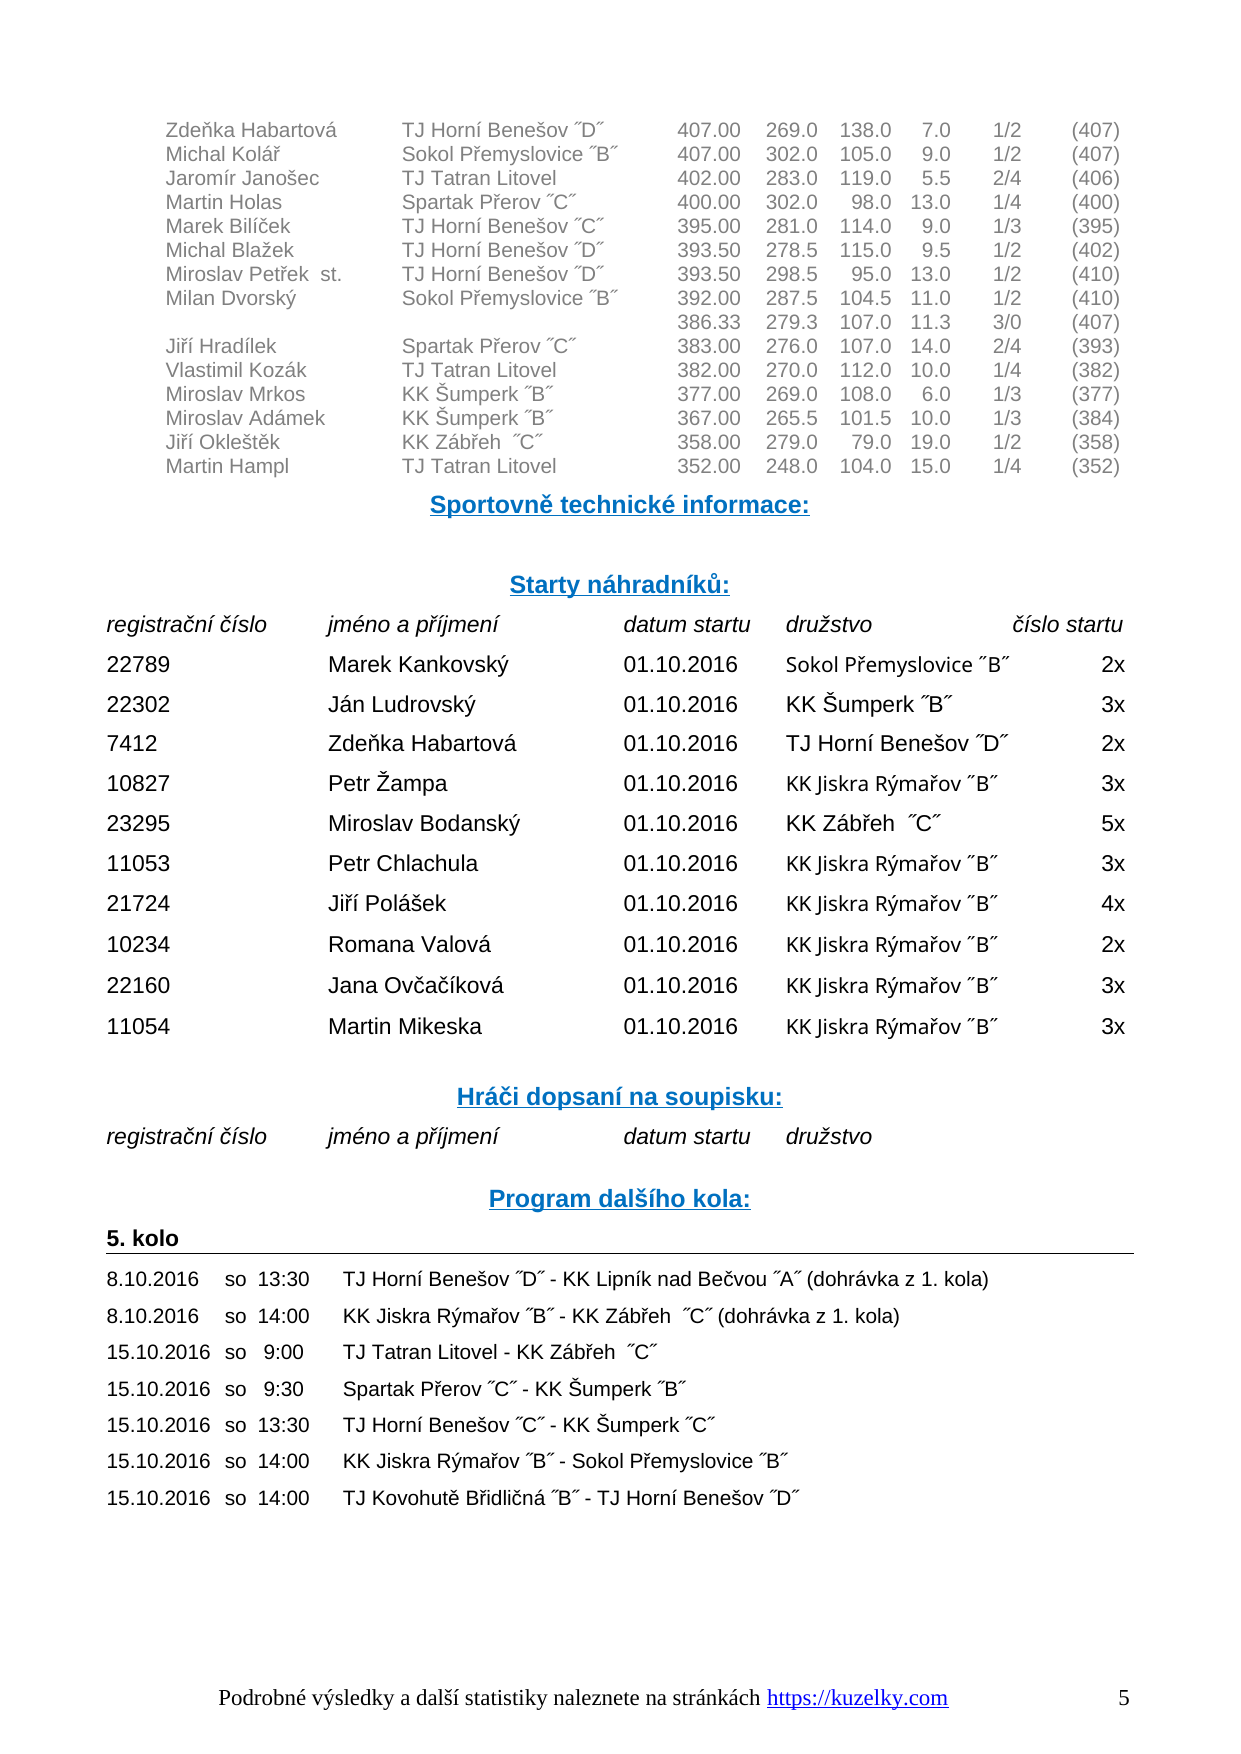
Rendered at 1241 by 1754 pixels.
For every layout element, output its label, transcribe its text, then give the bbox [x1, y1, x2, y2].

text 15.10.2016 so 14:00 TJ Kovohutě Břidličná ˝B˝ - TJ Horní Benešov ˝D˝ [106, 1486, 1134, 1510]
text Sportovně technické informace: [94, 490, 1145, 519]
text 23295 Miroslav Bodanský 01.10.2016 KK Zábřeh ˝C˝ 5x [106, 810, 1134, 836]
text 15.10.2016 so 9:00 TJ Tatran Litovel - KK Zábřeh ˝C˝ [106, 1340, 1134, 1364]
text registrační číslo jméno a příjmení datum startu družstvo číslo startu [106, 611, 1134, 638]
text 11054 Martin Mikeska 01.10.2016 KK Jiskra Rýmařov ˝B˝ 3x [106, 1012, 1134, 1041]
text 21724 Jiří Polášek 01.10.2016 KK Jiskra Rýmařov ˝B˝ 4x [106, 889, 1134, 918]
text Vlastimil Kozák TJ Tatran Litovel 382.00 270.0 112.0 10.0 1/4 (382) [106, 358, 1134, 382]
text Program dalšího kola: [94, 1184, 1145, 1212]
text 386.33 279.3 107.0 11.3 3/0 (407) [106, 310, 1134, 334]
text Jiří Hradílek Spartak Přerov ˝C˝ 383.00 276.0 107.0 14.0 2/4 (393) [106, 334, 1134, 358]
text 5. kolo [106, 1225, 1134, 1253]
text Marek Bilíček TJ Horní Benešov ˝C˝ 395.00 281.0 114.0 9.0 1/3 (395) [106, 214, 1134, 238]
text 22160 Jana Ovčačíková 01.10.2016 KK Jiskra Rýmařov ˝B˝ 3x [106, 971, 1134, 1000]
text 15.10.2016 so 13:30 TJ Horní Benešov ˝C˝ - KK Šumperk ˝C˝ [106, 1413, 1134, 1437]
text 22302 Ján Ludrovský 01.10.2016 KK Šumperk ˝B˝ 3x [106, 691, 1134, 717]
text 15.10.2016 so 9:30 Spartak Přerov ˝C˝ - KK Šumperk ˝B˝ [106, 1376, 1134, 1400]
text Martin Holas Spartak Přerov ˝C˝ 400.00 302.0 98.0 13.0 1/4 (400) [106, 190, 1134, 214]
text Starty náhradníků: [94, 570, 1145, 599]
text Michal Blažek TJ Horní Benešov ˝D˝ 393.50 278.5 115.0 9.5 1/2 (402) [106, 238, 1134, 262]
text Milan Dvorský Sokol Přemyslovice ˝B˝ 392.00 287.5 104.5 11.0 1/2 (410) [106, 286, 1134, 310]
text 22789 Marek Kankovský 01.10.2016 Sokol Přemyslovice ˝B˝ 2x [106, 650, 1134, 679]
text registrační číslo jméno a příjmení datum startu družstvo [106, 1123, 1134, 1150]
text 7412 Zdeňka Habartová 01.10.2016 TJ Horní Benešov ˝D˝ 2x [106, 730, 1134, 756]
text Zdeňka Habartová TJ Horní Benešov ˝D˝ 407.00 269.0 138.0 7.0 1/2 (407) [106, 118, 1134, 142]
text Martin Hampl TJ Tatran Litovel 352.00 248.0 104.0 15.0 1/4 (352) [106, 453, 1134, 477]
text Miroslav Petřek st. TJ Horní Benešov ˝D˝ 393.50 298.5 95.0 13.0 1/2 (410) [106, 262, 1134, 286]
text Jaromír Janošec TJ Tatran Litovel 402.00 283.0 119.0 5.5 2/4 (406) [106, 166, 1134, 190]
text 15.10.2016 so 14:00 KK Jiskra Rýmařov ˝B˝ - Sokol Přemyslovice ˝B˝ [106, 1449, 1134, 1473]
text Miroslav Adámek KK Šumperk ˝B˝ 367.00 265.5 101.5 10.0 1/3 (384) [106, 406, 1134, 429]
text Miroslav Mrkos KK Šumperk ˝B˝ 377.00 269.0 108.0 6.0 1/3 (377) [106, 382, 1134, 406]
text Hráči dopsaní na soupisku: [94, 1053, 1145, 1111]
text 11053 Petr Chlachula 01.10.2016 KK Jiskra Rýmařov ˝B˝ 3x [106, 849, 1134, 877]
text 10827 Petr Žampa 01.10.2016 KK Jiskra Rýmařov ˝B˝ 3x [106, 769, 1134, 797]
text 8.10.2016 so 14:00 KK Jiskra Rýmařov ˝B˝ - KK Zábřeh ˝C˝ (dohrávka z 1. kola) [106, 1303, 1134, 1327]
text Michal Kolář Sokol Přemyslovice ˝B˝ 407.00 302.0 105.0 9.0 1/2 (407) [106, 142, 1134, 166]
text 8.10.2016 so 13:30 TJ Horní Benešov ˝D˝ - KK Lipník nad Bečvou ˝A˝ (dohrávka z 1. kola) [106, 1267, 1134, 1291]
text 10234 Romana Valová 01.10.2016 KK Jiskra Rýmařov ˝B˝ 2x [106, 931, 1134, 959]
text Jiří Okleštěk KK Zábřeh ˝C˝ 358.00 279.0 79.0 19.0 1/2 (358) [106, 429, 1134, 453]
